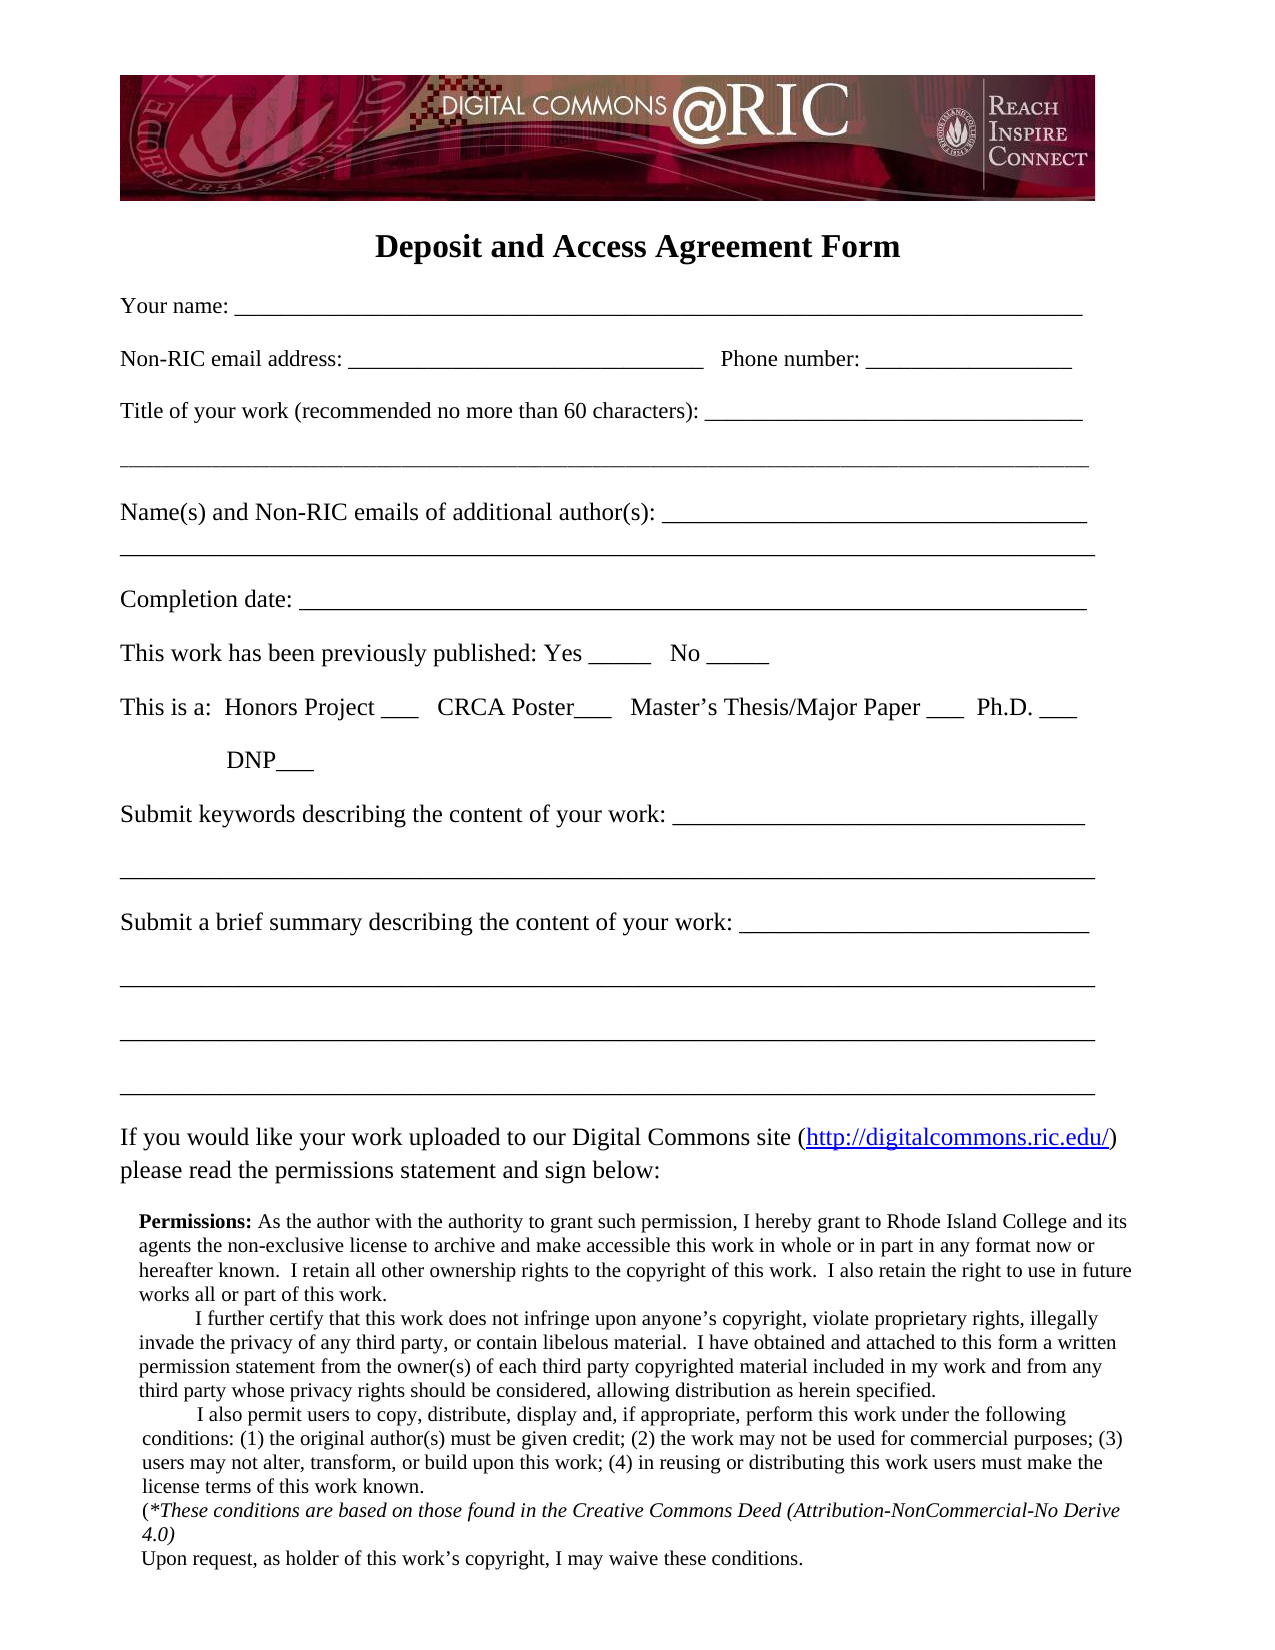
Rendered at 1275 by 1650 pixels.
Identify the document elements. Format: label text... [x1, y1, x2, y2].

text Your name: __________________________________________________________________________ [120, 291, 1155, 319]
text Submit a brief summary describing the content of your work: ____________________________ [120, 907, 1155, 936]
text ______________________________________________________________________________ [120, 1015, 1155, 1043]
text _____________________________________________________________________________________________________________________ [120, 449, 1155, 469]
text Submit keywords describing the content of your work: _________________________________ [120, 799, 1155, 828]
text Completion date: _______________________________________________________________ [120, 584, 1155, 613]
text This is a: Honors Project ___ CRCA Poster___ Master’s Thesis/Major Paper ___ Ph.D. ___ [120, 692, 1155, 720]
text Deposit and Access Agreement Form [120, 225, 1155, 264]
text Permissions: As the author with the authority to grant such permission, I hereby grant to Rhode Island College and its agents the non-exclusive license to archive and make accessible this work in whole or in part in any format now or hereafter known. I retain all other ownership rights to the copyright of this work. I also retain the right to use in future works all or part of this work. [139, 1209, 1149, 1306]
text Title of your work (recommended no more than 60 characters): _________________________________ [120, 396, 1155, 424]
text (*These conditions are based on those found in the Creative Commons Deed (Attribution-NonCommercial-No Derive 4.0) [142, 1498, 1157, 1546]
picture [120, 75, 1096, 201]
text If you would like your work uploaded to our Digital Commons site (http://digitalcommons.ric.edu/) please read the permissions statement and sign below: [120, 1122, 1155, 1184]
text This work has been previously published: Yes _____ No _____ [120, 638, 1155, 667]
text DNP___ [120, 746, 1155, 774]
text Non-RIC email address: _______________________________ Phone number: __________________ [120, 344, 1155, 371]
text I further certify that this work does not infringe upon anyone’s copyright, violate proprietary rights, illegally invade the privacy of any third party, or contain libelous material. I have obtained and attached to this form a written permission statement from the owner(s) of each third party copyrighted material included in my work and from any third party whose privacy rights should be considered, allowing distribution as herein specified. [139, 1306, 1126, 1402]
text ______________________________________________________________________________ [120, 961, 1155, 990]
text Upon request, as holder of this work’s copyright, I may waive these conditions. [120, 1546, 1133, 1570]
text ______________________________________________________________________________ [120, 1069, 1155, 1097]
text ______________________________________________________________________________ [120, 853, 1155, 882]
text I also permit users to copy, distribute, display and, if appropriate, perform this work under the following conditions: (1) the original author(s) must be given credit; (2) the work may not be used for commercial purposes; (3) users may not alter, transform, or build upon this work; (4) in reusing or distributing this work users must make the license terms of this work known. [142, 1402, 1133, 1498]
text Name(s) and Non-RIC emails of additional author(s): __________________________________ ______________________________________________________________________________ [120, 497, 1155, 559]
